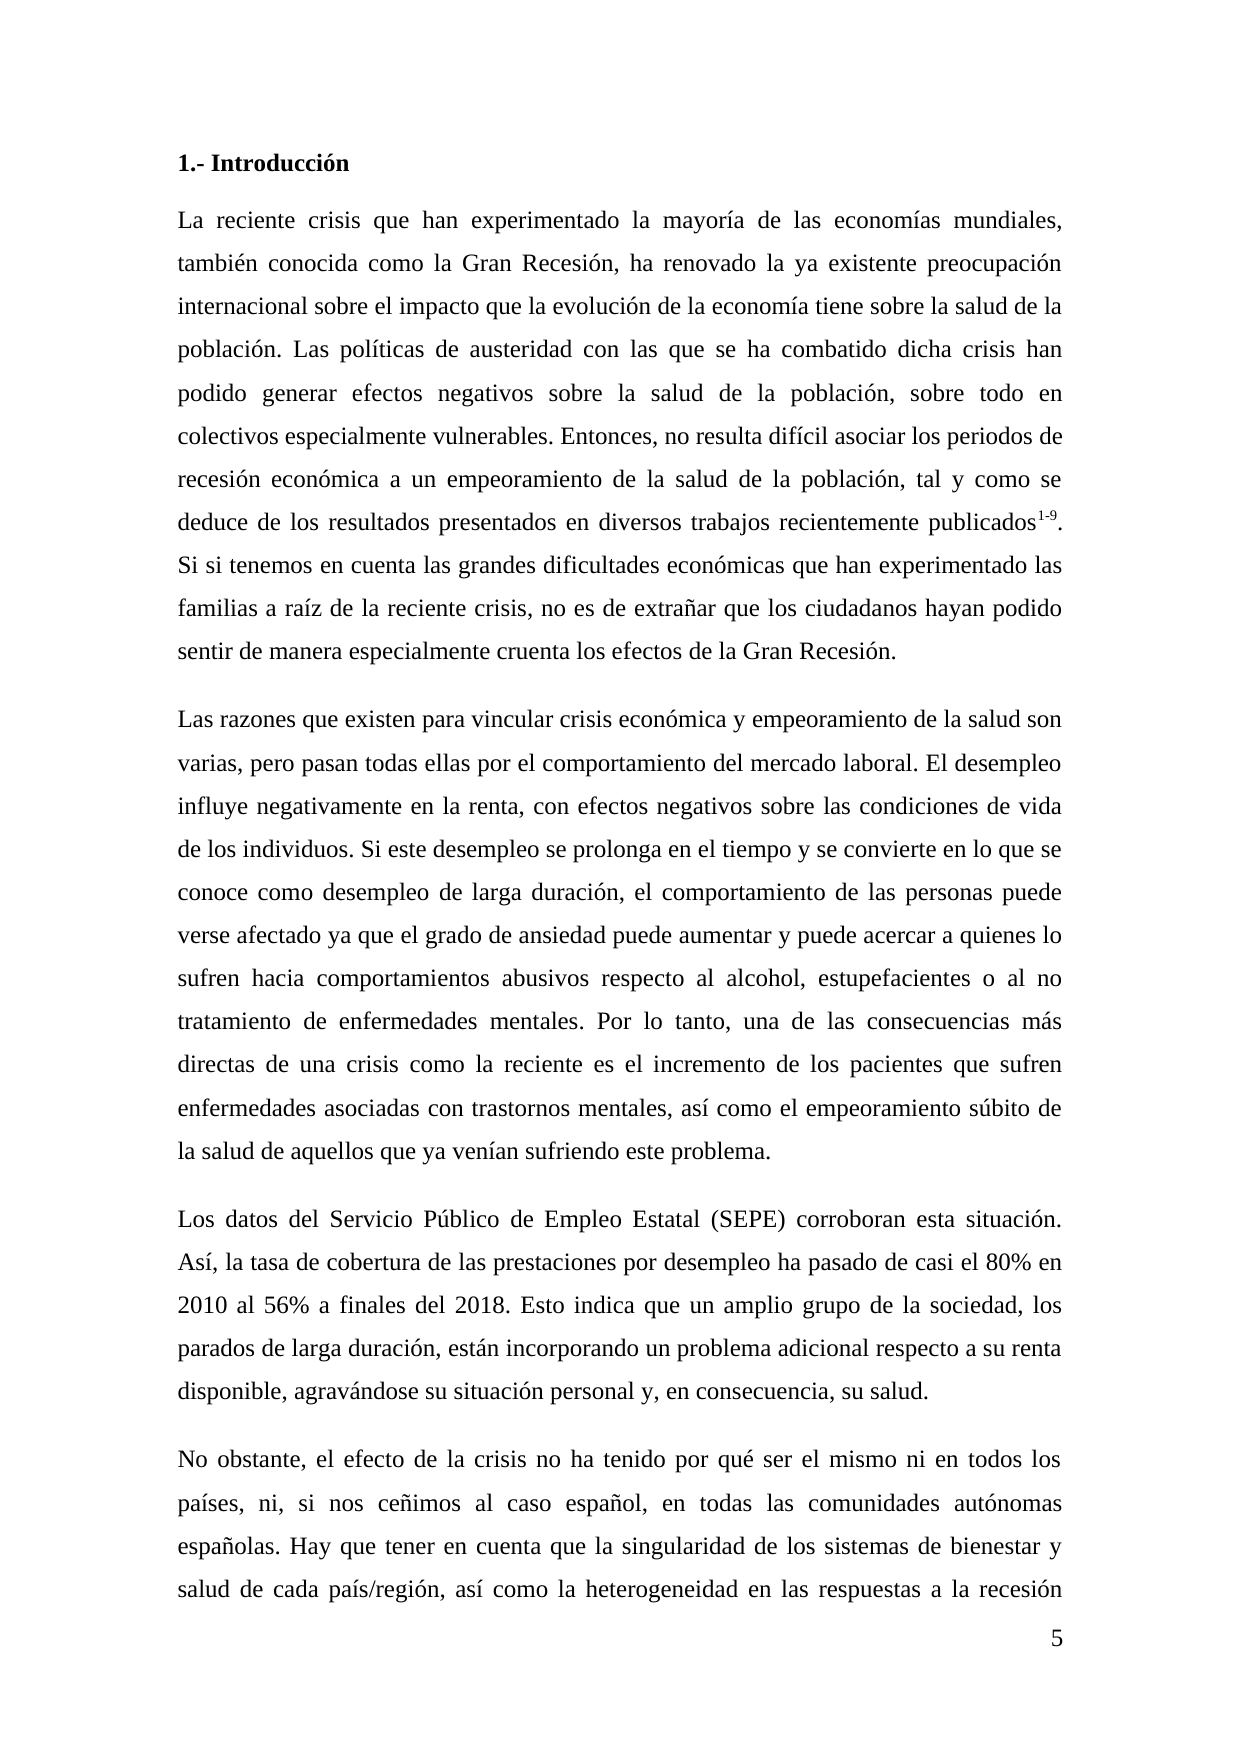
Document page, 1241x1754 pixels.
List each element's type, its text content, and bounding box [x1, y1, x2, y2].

text Las razones que existen para vincular crisis económica y empeoramiento de la salud son varias, pero pasan todas ellas por el comportamiento del mercado laboral. El desempleo influye negativamente en la renta, con efectos negativos sobre las condiciones de vida de los individuos. Si este desempleo se prolonga en el tiempo y se convierte en lo que se conoce como desempleo de larga duración, el comportamiento de las personas puede verse afectado ya que el grado de ansiedad puede aumentar y puede acercar a quienes lo sufren hacia comportamientos abusivos respecto al alcohol, estupefacientes o al no tratamiento de enfermedades mentales. Por lo tanto, una de las consecuencias más directas de una crisis como la reciente es el incremento de los pacientes que sufren enfermedades asociadas con trastornos mentales, así como el empeoramiento súbito de la salud de aquellos que ya venían sufriendo este problema. [177, 704, 1063, 1164]
text La reciente crisis que han experimentado la mayoría de las economías mundiales, también conocida como la Gran Recesión, ha renovado la ya existente preocupación internacional sobre el impacto que la evolución de la economía tiene sobre la salud de la población. Las políticas de austeridad con las que se ha combatido dicha crisis han podido generar efectos negativos sobre la salud de la población, sobre todo en colectivos especialmente vulnerables. Entonces, no resulta difícil asociar los periodos de recesión económica a un empeoramiento de la salud de la población, tal y como se deduce de los resultados presentados en diversos trabajos recientemente publicados1-9. Si si tenemos en cuenta las grandes dificultades económicas que han experimentado las familias a raíz de la reciente crisis, no es de extrañar que los ciudadanos hayan podido sentir de manera especialmente cruenta los efectos de la Gran Recesión. [177, 205, 1063, 665]
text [177, 1444, 1063, 1603]
text 1.- Introducción [177, 148, 1063, 176]
text Los datos del Servicio Público de Empleo Estatal (SEPE) corroboran esta situación. Así, la tasa de cobertura de las prestaciones por desempleo ha pasado de casi el 80% en 2010 al 56% a finales del 2018. Esto indica que un amplio grupo de la sociedad, los parados de larga duración, están incorporando un problema adicional respecto a su renta disponible, agravándose su situación personal y, en consecuencia, su salud. [177, 1204, 1063, 1405]
